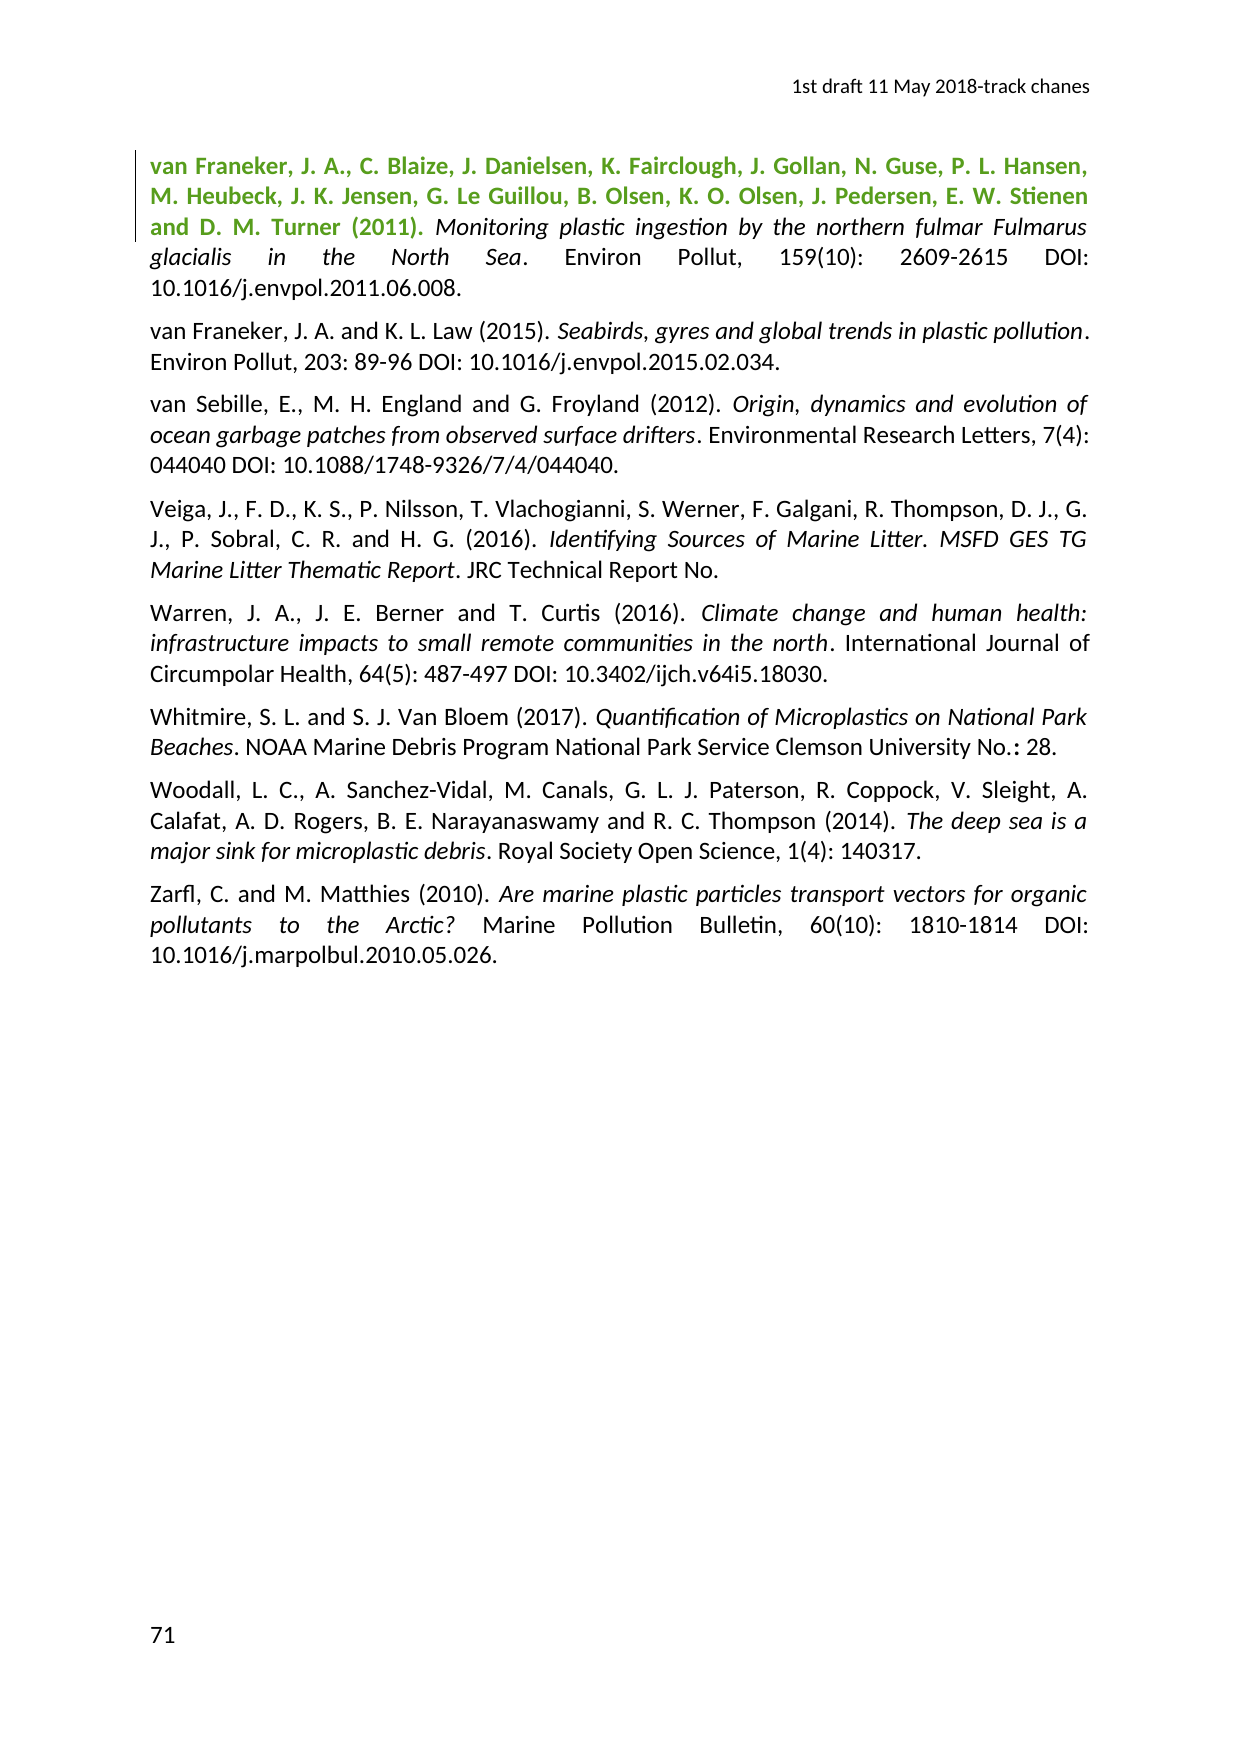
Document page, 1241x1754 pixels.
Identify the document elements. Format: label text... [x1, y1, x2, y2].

text Zarfl, C. and M. Matthies (2010). Are marine plastic particles transport vectors for organic pollutants to the Arctic? Marine Pollution Bulletin, 60(10): 1810-1814 DOI: 10.1016/j.marpolbul.2010.05.026. [150, 878, 1090, 970]
text van Franeker, J. A. and K. L. Law (2015). Seabirds, gyres and global trends in plastic pollution. Environ Pollut, 203: 89-96 DOI: 10.1016/j.envpol.2015.02.034. [150, 315, 1090, 376]
text van Franeker, J. A., C. Blaize, J. Danielsen, K. Fairclough, J. Gollan, N. Guse, P. L. Hansen, M. Heubeck, J. K. Jensen, G. Le Guillou, B. Olsen, K. O. Olsen, J. Pedersen, E. W. Stienen and D. M. Turner (2011). Monitoring plastic ingestion by the northern fulmar Fulmarus glacialis in the North Sea. Environ Pollut, 159(10): 2609-2615 DOI: 10.1016/j.envpol.2011.06.008. [150, 150, 1090, 303]
text van Sebille, E., M. H. England and G. Froyland (2012). Origin, dynamics and evolution of ocean garbage patches from observed surface drifters. Environmental Research Letters, 7(4): 044040 DOI: 10.1088/1748-9326/7/4/044040. [150, 389, 1090, 480]
text Woodall, L. C., A. Sanchez-Vidal, M. Canals, G. L. J. Paterson, R. Coppock, V. Sleight, A. Calafat, A. D. Rogers, B. E. Narayanaswamy and R. C. Thompson (2014). The deep sea is a major sink for microplastic debris. Royal Society Open Science, 1(4): 140317. [150, 774, 1090, 866]
text Warren, J. A., J. E. Berner and T. Curtis (2016). Climate change and human health: infrastructure impacts to small remote communities in the north. International Journal of Circumpolar Health, 64(5): 487-497 DOI: 10.3402/ijch.v64i5.18030. [150, 597, 1090, 688]
text Whitmire, S. L. and S. J. Van Bloem (2017). Quantification of Microplastics on National Park Beaches. NOAA Marine Debris Program National Park Service Clemson University No.: 28. [150, 701, 1090, 762]
text Veiga, J., F. D., K. S., P. Nilsson, T. Vlachogianni, S. Werner, F. Galgani, R. Thompson, D. J., G. J., P. Sobral, C. R. and H. G. (2016). Identifying Sources of Marine Litter. MSFD GES TG Marine Litter Thematic Report. JRC Technical Report No. [150, 493, 1090, 584]
